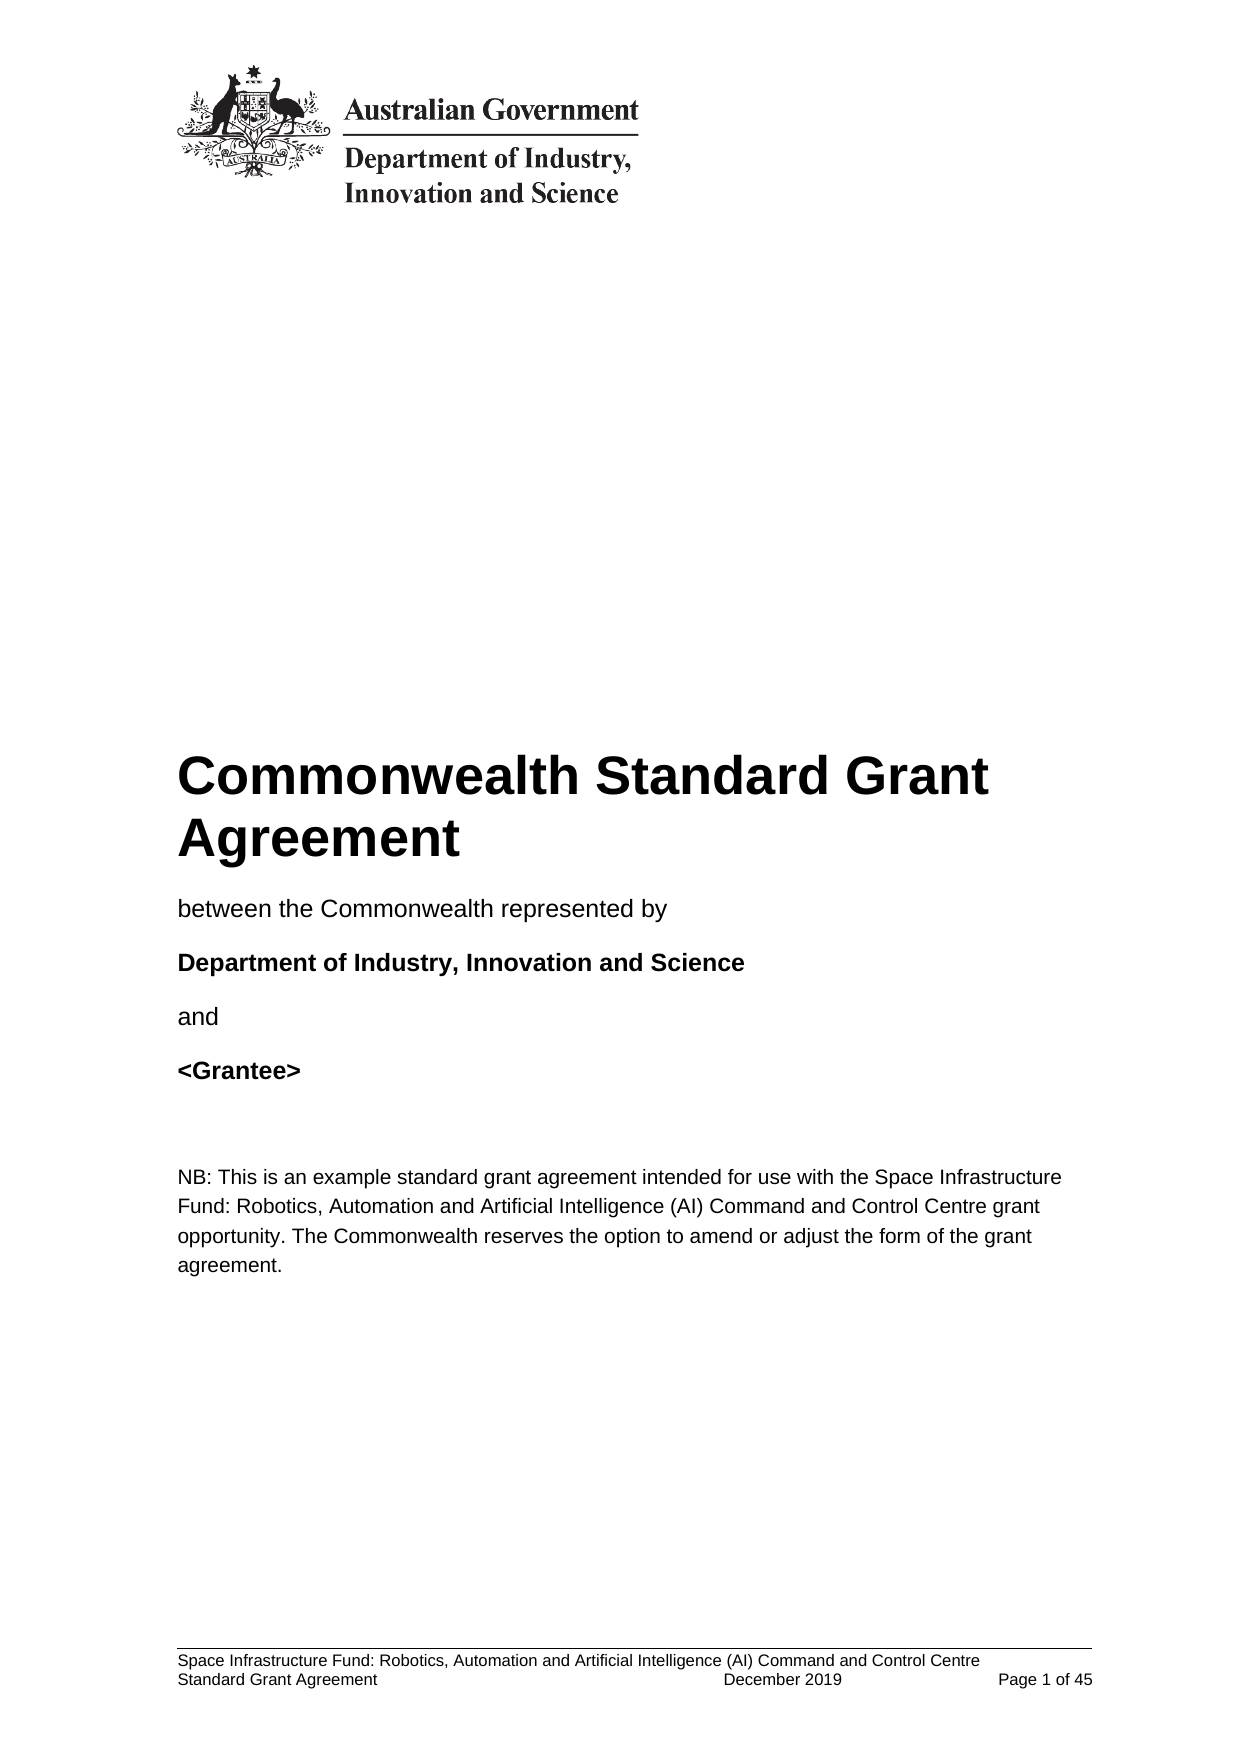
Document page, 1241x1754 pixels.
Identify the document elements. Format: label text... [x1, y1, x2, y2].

subtitle Commonwealth Standard Grant Agreement [177, 744, 1092, 868]
text and [177, 1002, 1092, 1031]
picture [177, 65, 639, 211]
text between the Commonwealth represented by [177, 893, 1092, 922]
text NB: This is an example standard grant agreement intended for use with the Space Infrastructure Fund: Robotics, Automation and Artificial Intelligence (AI) Command and Control Centre grant opportunity. The Commonwealth reserves the option to amend or adjust the form of the grant agreement. [177, 1160, 1092, 1277]
text Department of Industry, Innovation and Science [177, 947, 1092, 977]
text <Grantee> [177, 1056, 1092, 1085]
